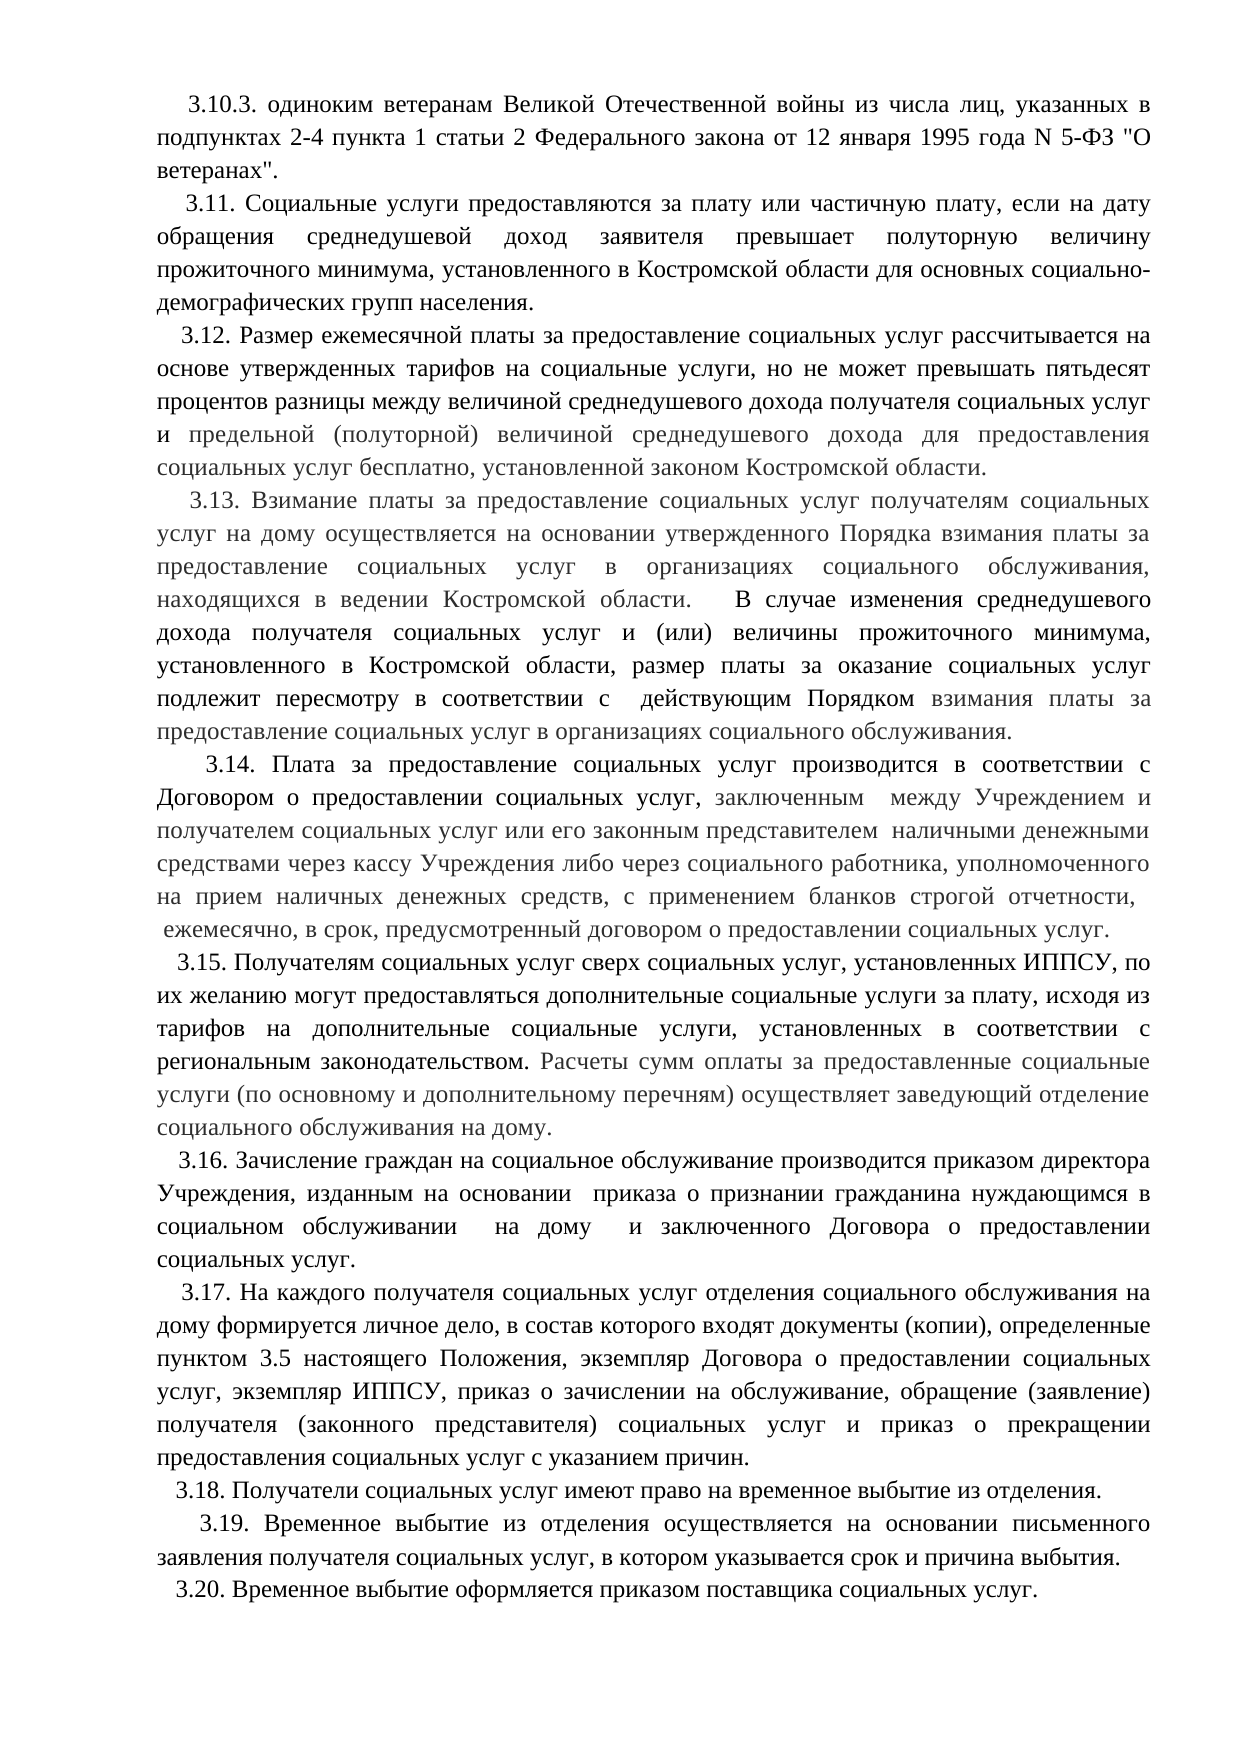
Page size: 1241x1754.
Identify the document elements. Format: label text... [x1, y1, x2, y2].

text 3.12. Размер ежемесячной платы за предоставление социальных услуг рассчитывается на основе утвержденных тарифов на социальные услуги, но не может превышать пятьдесят процентов разницы между величиной среднедушевого дохода получателя социальных услуг и предельной (полуторной) величиной среднедушевого дохода для предоставления социальных услуг бесплатно, установленной законом Костромской области. [157, 320, 1152, 481]
text 3.18. Получатели социальных услуг имеют право на временное выбытие из отделения. [157, 1476, 1152, 1504]
text 3.14. Плата за предоставление социальных услуг производится в соответствии с Договором о предоставлении социальных услуг, заключенным между Учреждением и получателем социальных услуг или его законным представителем наличными денежными средствами через кассу Учреждения либо через социального работника, уполномоченного на прием наличных денежных средств, с применением бланков строгой отчетности, ежемесячно, в срок, предусмотренный договором о предоставлении социальных услуг. [157, 749, 1152, 943]
text 3.13. Взимание платы за предоставление социальных услуг получателям социальных услуг на дому осуществляется на основании утвержденного Порядка взимания платы за предоставление социальных услуг в организациях социального обслуживания, находящихся в ведении Костромской области. В случае изменения среднедушевого дохода получателя социальных услуг и (или) величины прожиточного минимума, установленного в Костромской области, размер платы за оказание социальных услуг подлежит пересмотру в соответствии с действующим Порядком взимания платы за предоставление социальных услуг в организациях социального обслуживания. [157, 485, 1152, 745]
text 3.19. Временное выбытие из отделения осуществляется на основании письменного заявления получателя социальных услуг, в котором указывается срок и причина выбытия. [157, 1508, 1152, 1570]
text 3.16. Зачисление граждан на социальное обслуживание производится приказом директора Учреждения, изданным на основании приказа о признании гражданина нуждающимся в социальном обслуживании на дому и заключенного Договора о предоставлении социальных услуг. [157, 1145, 1152, 1273]
text 3.15. Получателям социальных услуг сверх социальных услуг, установленных ИППСУ, по их желанию могут предоставляться дополнительные социальные услуги за плату, исходя из тарифов на дополнительные социальные услуги, установленных в соответствии с региональным законодательством. Расчеты сумм оплаты за предоставленные социальные услуги (по основному и дополнительному перечням) осуществляет заведующий отделение социального обслуживания на дому. [157, 947, 1152, 1141]
text 3.10.3. одиноким ветеранам Великой Отечественной войны из числа лиц, указанных в подпунктах 2-4 пункта 1 статьи 2 Федерального закона от 12 января 1995 года N 5-ФЗ "О ветеранах". [157, 89, 1152, 183]
text 3.20. Временное выбытие оформляется приказом поставщика социальных услуг. [157, 1574, 1152, 1603]
text 3.11. Социальные услуги предоставляются за плату или частичную плату, если на дату обращения среднедушевой доход заявителя превышает полуторную величину прожиточного минимума, установленного в Костромской области для основных социально-демографических групп населения. [157, 188, 1152, 316]
text 3.17. На каждого получателя социальных услуг отделения социального обслуживания на дому формируется личное дело, в состав которого входят документы (копии), определенные пунктом 3.5 настоящего Положения, экземпляр Договора о предоставлении социальных услуг, экземпляр ИППСУ, приказ о зачислении на обслуживание, обращение (заявление) получателя (законного представителя) социальных услуг и приказ о прекращении предоставления социальных услуг с указанием причин. [157, 1277, 1152, 1471]
